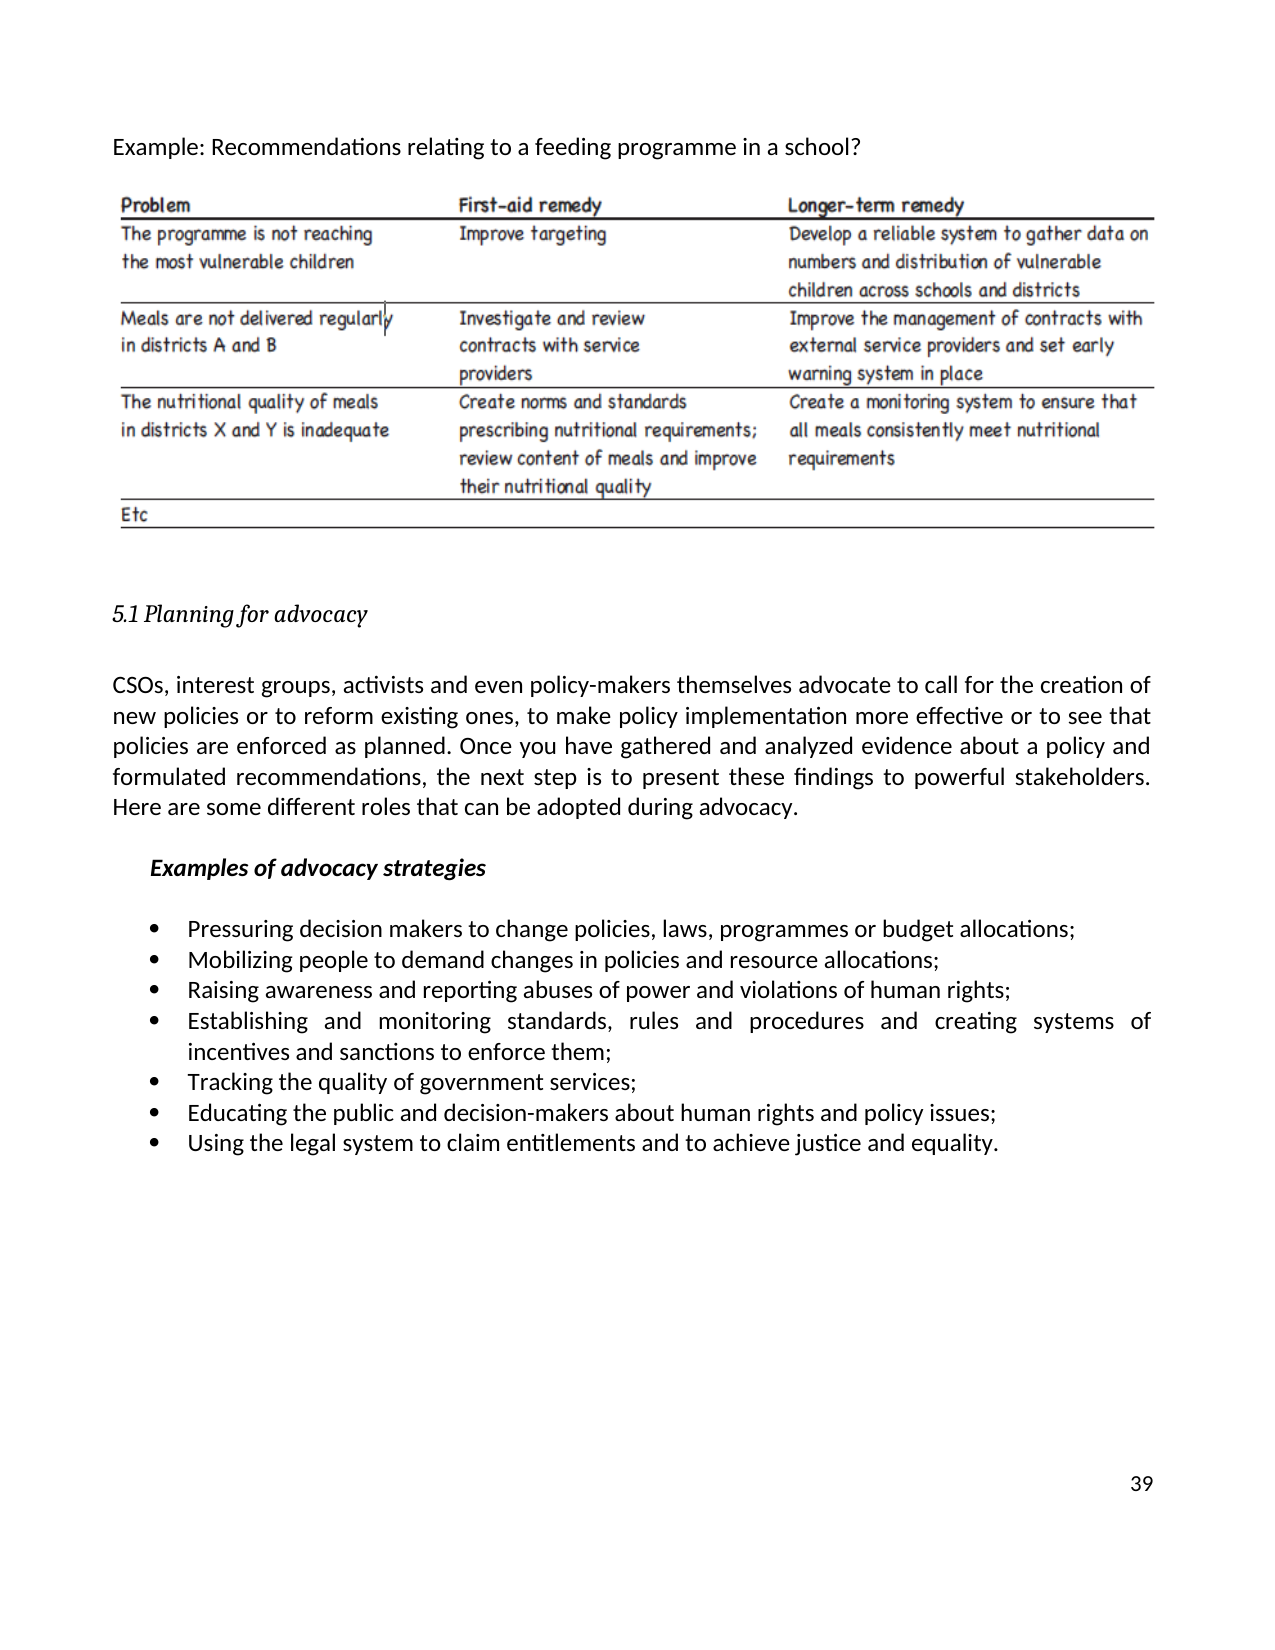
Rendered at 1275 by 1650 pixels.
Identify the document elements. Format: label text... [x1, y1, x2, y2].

list Using the legal system to claim entitlements and to achieve justice and equality. [150, 1127, 1153, 1158]
list Tracking the quality of government services; [150, 1066, 1153, 1097]
list Mobilizing people to demand changes in policies and resource allocations; [150, 944, 1153, 974]
list Educating the public and decision-makers about human rights and policy issues; [150, 1097, 1153, 1127]
text Example: Recommendations relating to a feeding programme in a school? [112, 131, 1153, 162]
list Establishing and monitoring standards, rules and procedures and creating systems of incentives and sanctions to enforce them; [150, 1005, 1153, 1066]
picture [112, 192, 1165, 544]
subtitle 5.1 Planning for advocacy [112, 599, 1153, 628]
text CSOs, interest groups, activists and even policy-makers themselves advocate to call for the creation of new policies or to reform existing ones, to make policy implementation more effective or to see that policies are enforced as planned. Once you have gathered and analyzed evidence about a policy and formulated recommendations, the next step is to present these findings to powerful stakeholders. Here are some different roles that can be adopted during advocacy. [112, 669, 1153, 822]
list Pressuring decision makers to change policies, laws, programmes or budget allocations; [150, 913, 1153, 944]
text Examples of advocacy strategies [150, 852, 1153, 883]
list Raising awareness and reporting abuses of power and violations of human rights; [150, 974, 1153, 1005]
